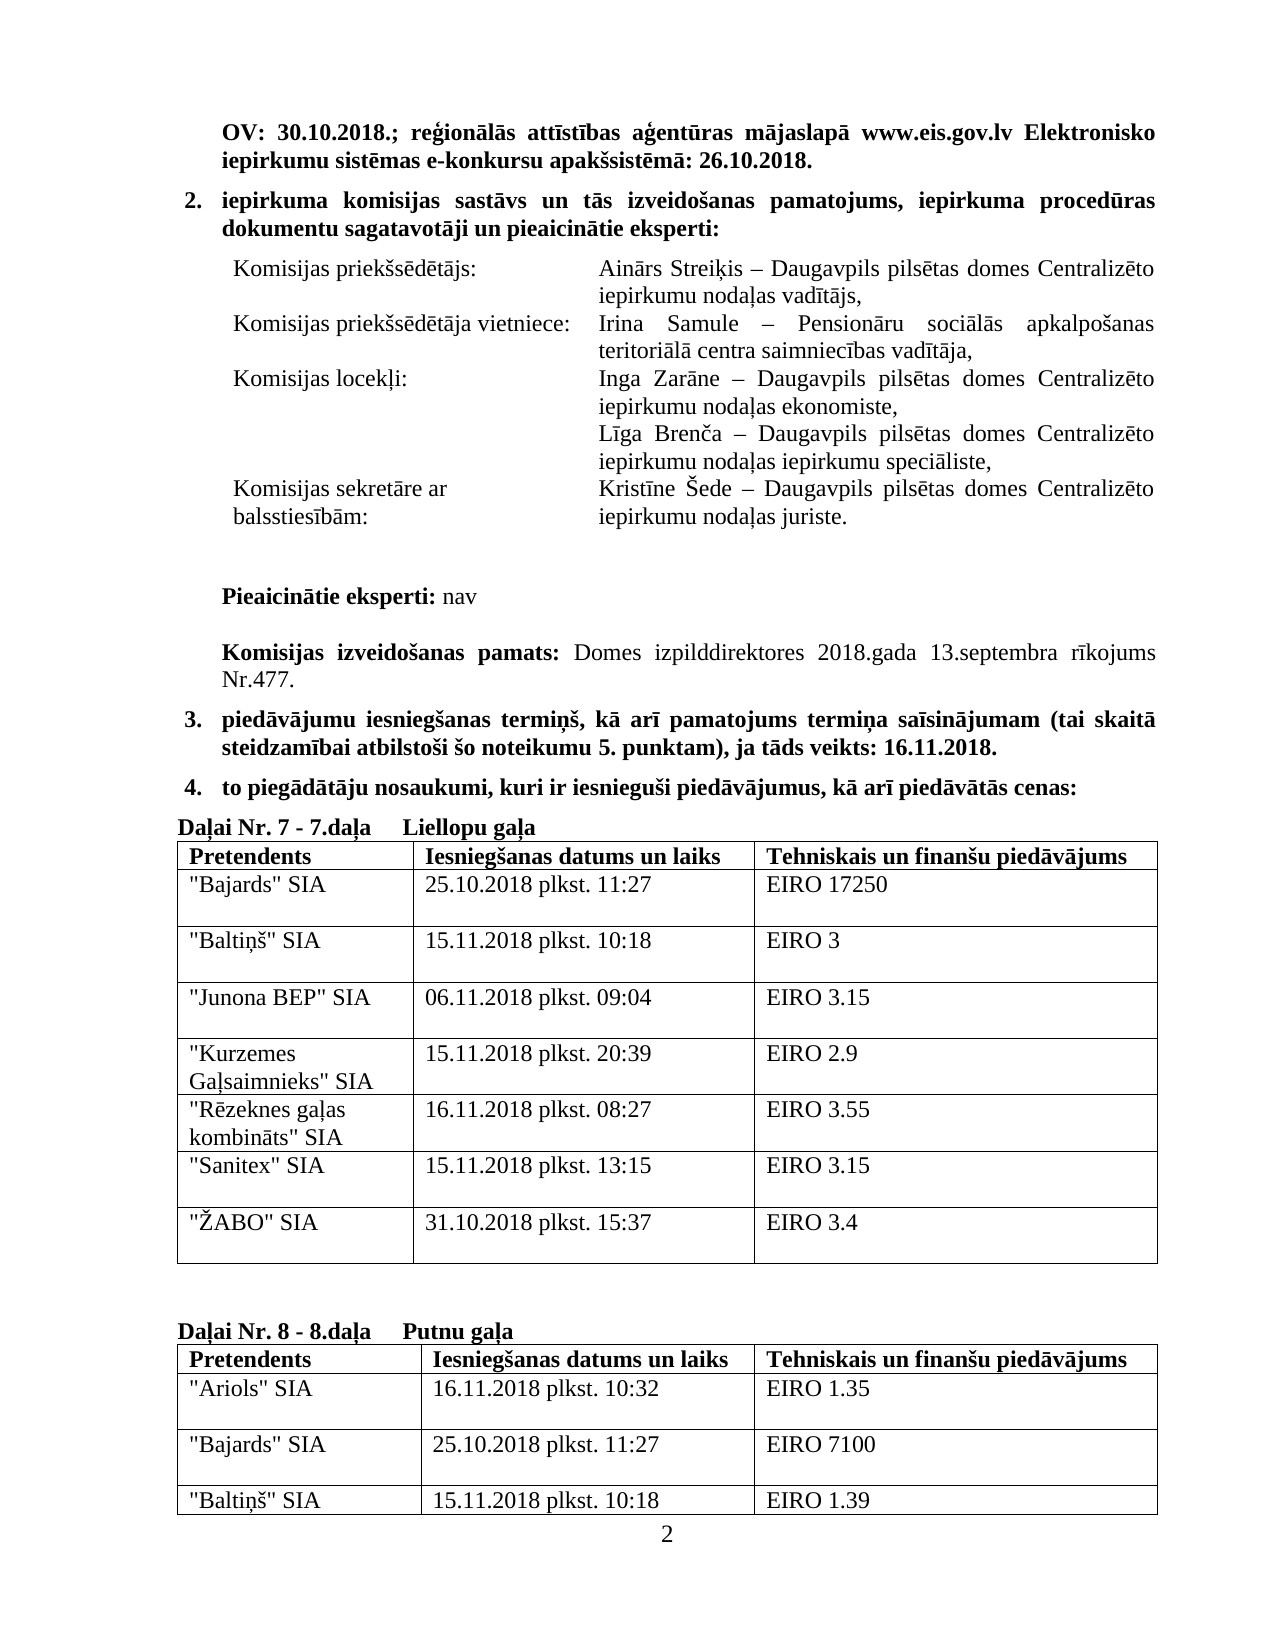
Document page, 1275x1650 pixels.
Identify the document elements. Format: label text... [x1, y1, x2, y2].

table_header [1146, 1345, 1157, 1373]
table_cell 31.10.2018 plkst. 15:37 [414, 1208, 754, 1263]
table_cell Komisijas locekļi: [222, 364, 587, 474]
table_cell Komisijas sekretāre ar balsstiesībām: [222, 475, 587, 530]
table_cell 16.11.2018 plkst. 08:27 [414, 1095, 754, 1151]
table_cell 25.10.2018 plkst. 11:27 [422, 1430, 754, 1485]
table_cell 16.11.2018 plkst. 10:32 [422, 1374, 754, 1429]
table_cell Kristīne Šede – Daugavpils pilsētas domes Centralizēto iepirkumu nodaļas juriste. [587, 475, 1167, 530]
list piedāvājumu iesniegšanas termiņš, kā arī pamatojums termiņa saīsinājumam (tai skaitā steidzamībai atbilstoši šo noteikumu 5. punktam), ja tāds veikts: 16.11.2018. [184, 705, 1157, 760]
table_cell "Ariols" SIA [178, 1374, 421, 1429]
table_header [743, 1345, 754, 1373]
text Daļai Nr. 7 - 7.daļa Liellopu gaļa [177, 813, 1157, 841]
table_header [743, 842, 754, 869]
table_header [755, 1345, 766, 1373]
table_cell "Sanitex" SIA [178, 1152, 413, 1207]
table_cell Komisijas priekšsēdētāja vietniece: [222, 309, 587, 364]
table_cell "Bajards" SIA [178, 1430, 421, 1485]
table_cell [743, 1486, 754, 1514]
table_cell "Junona BEP" SIA [178, 983, 413, 1038]
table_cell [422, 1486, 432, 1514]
table_cell 15.11.2018 plkst. 13:15 [414, 1152, 754, 1207]
table_cell "Baltiņš" SIA [178, 927, 413, 982]
table_header Komisijas priekšsēdētājs: [222, 254, 587, 309]
table_cell 15.11.2018 plkst. 10:18 [414, 927, 754, 982]
table_cell "Bajards" SIA [178, 870, 413, 926]
table_cell 06.11.2018 plkst. 09:04 [414, 983, 754, 1038]
list Komisijas izveidošanas pamats: Domes izpilddirektores 2018.gada 13.septembra rīkojums Nr.477. [222, 637, 1157, 693]
table_cell "ŽABO" SIA [178, 1208, 413, 1263]
text Daļai Nr. 8 - 8.daļa Putnu gaļa [177, 1317, 1157, 1344]
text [222, 118, 1157, 173]
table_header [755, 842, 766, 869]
table_cell Irina Samule – Pensionāru sociālās apkalpošanas teritoriālā centra saimniecības vadītāja, [587, 309, 1167, 364]
table_cell Inga Zarāne – Daugavpils pilsētas domes Centralizēto iepirkumu nodaļas ekonomiste, Līga Brenča – Daugavpils pilsētas domes Centralizēto iepirkumu nodaļas iepirkumu speciāliste, [587, 364, 1167, 474]
list Pieaicinātie eksperti: nav [222, 582, 1157, 610]
list to piegādātāju nosaukumi, kuri ir iesnieguši piedāvājumus, kā arī piedāvātās cenas: [184, 773, 1157, 801]
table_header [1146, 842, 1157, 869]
table_cell 25.10.2018 plkst. 11:27 [414, 870, 754, 926]
list iepirkuma komisijas sastāvs un tās izveidošanas pamatojums, iepirkuma procedūras dokumentu sagatavotāji un pieaicinātie eksperti: [184, 186, 1157, 241]
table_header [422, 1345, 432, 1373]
table_header Ainārs Streiķis – Daugavpils pilsētas domes Centralizēto iepirkumu nodaļas vadītājs, [587, 254, 1167, 309]
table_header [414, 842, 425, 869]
table_cell 15.11.2018 plkst. 20:39 [414, 1039, 754, 1094]
